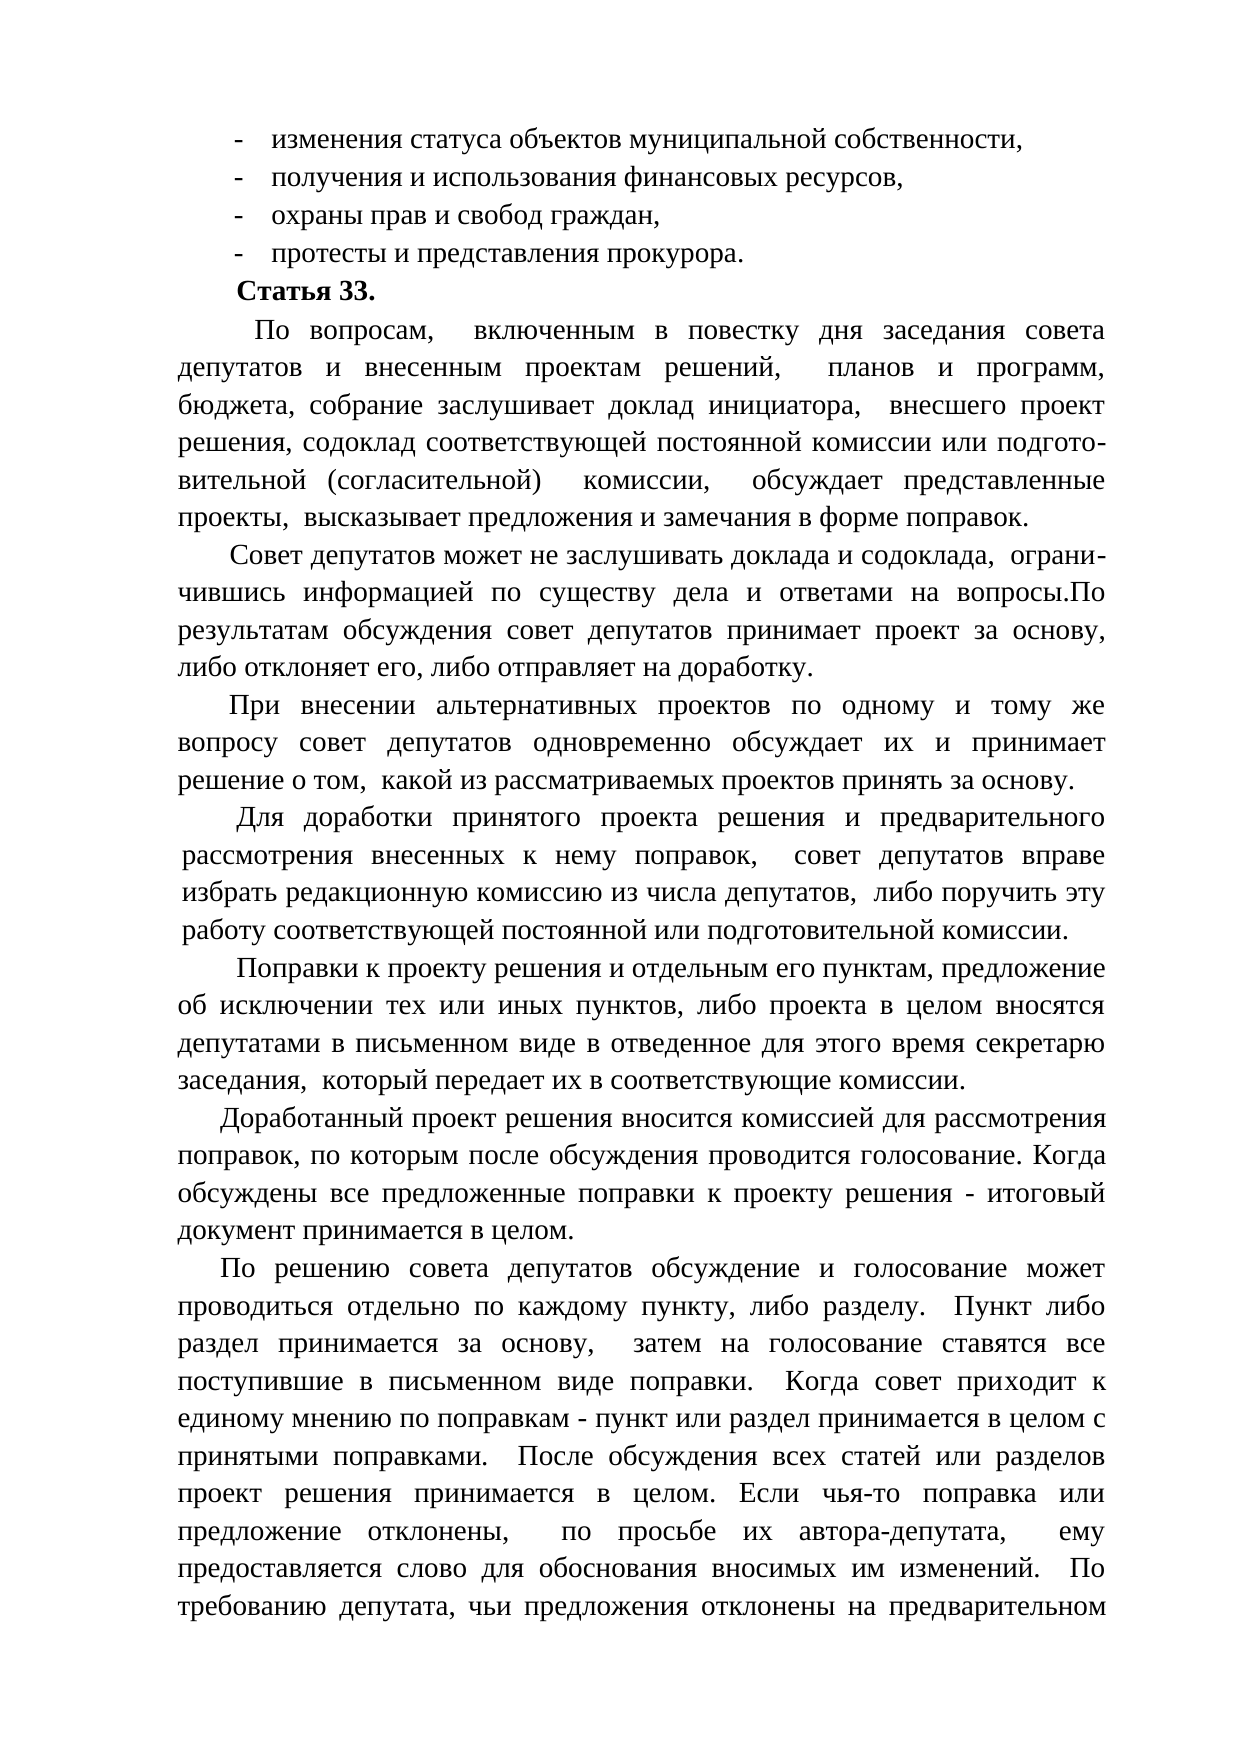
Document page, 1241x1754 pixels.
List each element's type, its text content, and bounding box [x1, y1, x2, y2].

list получения и использования финансовых ресурсов, [233, 156, 1106, 194]
list протесты и представления прокурора. [233, 232, 1106, 270]
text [177, 1248, 1106, 1623]
list охраны прав и свобод граждан, [233, 194, 1106, 232]
text Совет депутатов может не заслушивать доклада и содоклада, ограничившись информацией по существу дела и ответами на вопросы.По результатам обсуждения совет депутатов принимает проект за основу, либо отклоняет его, либо отправляет на доработку. [177, 534, 1106, 684]
text По вопросам, включенным в повестку дня заседания совета депутатов и внесенным проектам решений, планов и программ, бюджета, собрание заслушивает доклад инициатора, внесшего проект решения, содоклад соответствующей постоянной комиссии или подготовительной (согласительной) комиссии, обсуждает представленные проекты, высказывает предложения и замечания в форме поправок. [178, 309, 1106, 534]
text Статья 33. [177, 270, 1106, 308]
text Поправки к проекту решения и отдельным его пунктам, предложение об исключении тех или иных пунктов, либо проекта в целом вносятся депутатами в письменном виде в отведенное для этого время секретарю заседания, который передает их в соответствующие комиссии. [177, 947, 1106, 1097]
list изменения статуса объектов муниципальной собственности, [233, 118, 1106, 156]
text Доработанный проект решения вносится комиссией для рассмотрения поправок, по которым после обсуждения проводится голосование. Когда обсуждены все предложенные поправки к проекту решения - итоговый документ принимается в целом. [177, 1097, 1106, 1247]
text При внесении альтернативных проектов по одному и тому же вопросу совет депутатов одновременно обсуждает их и принимает решение о том, какой из рассматриваемых проектов принять за основу. [177, 684, 1106, 797]
text Для доработки принятого проекта решения и предварительного рассмотрения внесенных к нему поправок, совет депутатов вправе избрать редакционную комиссию из числа депутатов, либо поручить эту работу соответствующей постоянной или подготовительной комиссии. [182, 797, 1106, 947]
